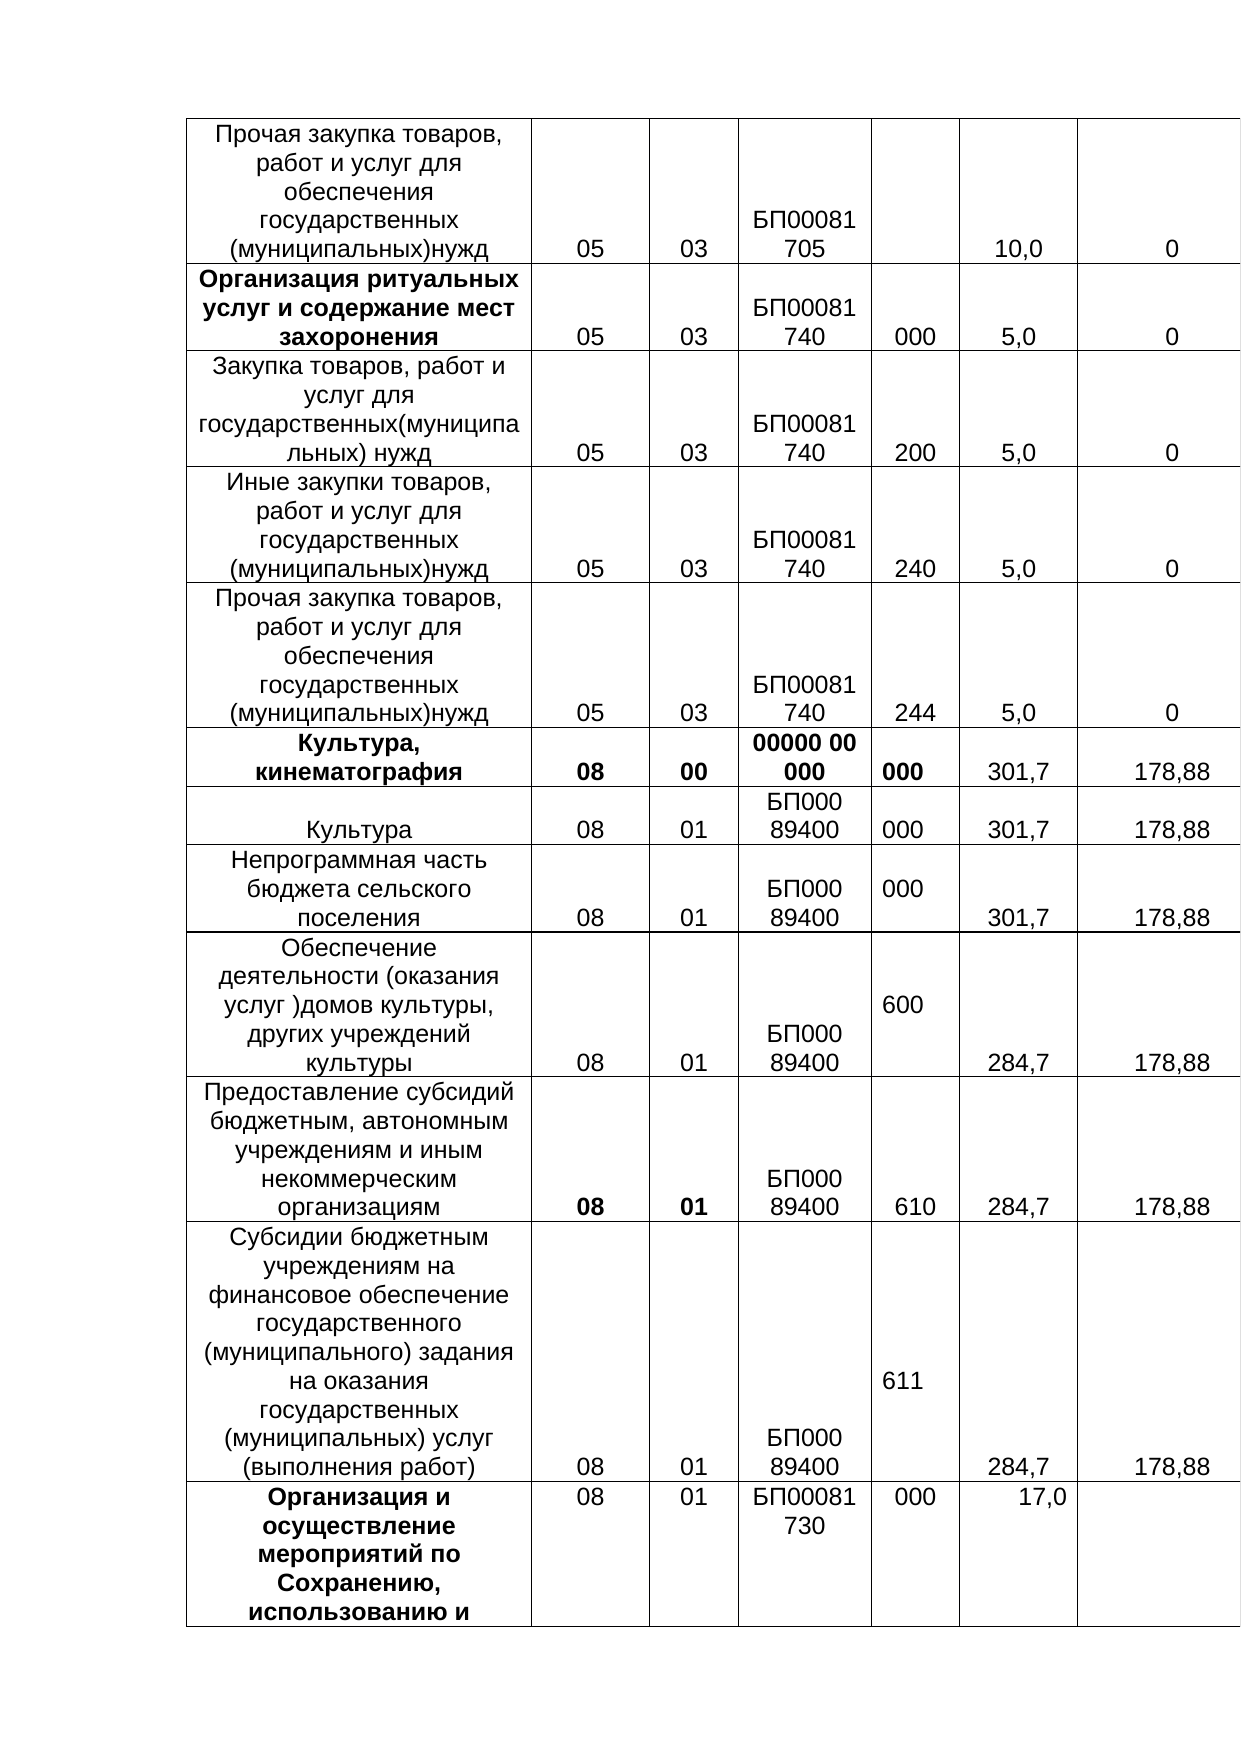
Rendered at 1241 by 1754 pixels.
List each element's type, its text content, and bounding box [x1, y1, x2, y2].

table_cell Иные закупки товаров, работ и услуг для государственных (муниципальных)нужд [187, 467, 531, 582]
table_cell 610 [872, 1077, 959, 1221]
table_cell [872, 119, 959, 263]
table_cell Прочая закупка товаров, работ и услуг для обеспечения государственных (муниципальных)нужд [187, 119, 531, 263]
table_cell 0 [1078, 351, 1240, 466]
table_cell 200 [872, 351, 959, 466]
table_cell 000 [872, 728, 959, 786]
table_cell 301,7 [960, 787, 1077, 844]
table_cell 05 [532, 351, 649, 466]
table_cell 0 [1078, 583, 1240, 727]
table_cell 00 [650, 728, 738, 786]
table_cell БП00081740 [739, 264, 871, 350]
table_cell БП000 89400 [739, 845, 871, 931]
table_cell 000 [872, 845, 959, 931]
table_cell Культура, кинематография [187, 728, 531, 786]
table_cell 01 [650, 787, 738, 844]
table_cell БП00081740 [739, 583, 871, 727]
table_cell Организация ритуальных услуг и содержание мест захоронения [187, 264, 531, 350]
table_cell БП00081740 [739, 467, 871, 582]
table_cell 178,88 [1078, 845, 1240, 931]
table_cell 08 [532, 1077, 649, 1221]
table_cell Закупка товаров, работ и услуг для государственных(муниципальных) нужд [187, 351, 531, 466]
table_cell 01 [650, 845, 738, 931]
table_cell 08 [532, 787, 649, 844]
table_cell 10,0 [960, 119, 1077, 263]
table_cell 08 [532, 845, 649, 931]
table_cell 08 [532, 933, 649, 1076]
table_cell 178,88 [1078, 933, 1240, 1076]
table_cell 178,88 [1078, 1222, 1240, 1481]
table_cell 05 [532, 119, 649, 263]
table_cell 0 [1078, 467, 1240, 582]
table_cell 000 [872, 787, 959, 844]
table_cell Культура [187, 787, 531, 844]
table_cell 03 [650, 351, 738, 466]
table_cell 240 [872, 467, 959, 582]
table_cell 5,0 [960, 583, 1077, 727]
table_cell БП000 89400 [739, 1077, 871, 1221]
table_cell 000 [872, 1482, 959, 1626]
table_cell Предоставление субсидий бюджетным, автономным учреждениям и иным некоммерческим организациям [187, 1077, 531, 1221]
table_cell 178,88 [1078, 787, 1240, 844]
table_cell 08 [532, 1482, 649, 1626]
table_cell БП000 89400 [739, 1222, 871, 1481]
table_cell 17,0 [960, 1482, 1077, 1626]
table_cell 000 [872, 264, 959, 350]
table_cell Прочая закупка товаров, работ и услуг для обеспечения государственных (муниципальных)нужд [187, 583, 531, 727]
table_cell БП00081730 [739, 1482, 871, 1626]
table_cell 05 [532, 467, 649, 582]
table_cell 244 [872, 583, 959, 727]
table_cell 178,88 [1078, 728, 1240, 786]
table_cell БП000 89400 [739, 787, 871, 844]
table_cell 03 [650, 583, 738, 727]
table_cell 284,7 [960, 933, 1077, 1076]
table_cell 5,0 [960, 264, 1077, 350]
table_cell 301,7 [960, 728, 1077, 786]
table_cell БП00081740 [739, 351, 871, 466]
table_cell 178,88 [1078, 1077, 1240, 1221]
table_cell 05 [532, 264, 649, 350]
table_cell Субсидии бюджетным учреждениям на финансовое обеспечение государственного (муниципального) задания на оказания государственных (муниципальных) услуг (выполнения работ) [187, 1222, 531, 1481]
table_cell 00000 00 000 [739, 728, 871, 786]
table_cell БП00081705 [739, 119, 871, 263]
table_cell 01 [650, 1482, 738, 1626]
table_cell 01 [650, 933, 738, 1076]
table_cell Непрограммная часть бюджета сельского поселения [187, 845, 531, 931]
table_cell 01 [650, 1077, 738, 1221]
table_cell 05 [532, 583, 649, 727]
table_cell 03 [650, 467, 738, 582]
table_cell 284,7 [960, 1222, 1077, 1481]
table_cell 0 [1078, 119, 1240, 263]
table_cell 03 [650, 264, 738, 350]
table_cell 611 [872, 1222, 959, 1481]
table_cell Обеспечение деятельности (оказания услуг )домов культуры, других учреждений культуры [187, 933, 531, 1076]
table_cell 08 [532, 728, 649, 786]
table_cell 5,0 [960, 467, 1077, 582]
table_cell 0 [1078, 1482, 1240, 1626]
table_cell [187, 1482, 531, 1626]
table_cell 301,7 [960, 845, 1077, 931]
table_cell 284,7 [960, 1077, 1077, 1221]
table_cell 08 [532, 1222, 649, 1481]
table_cell 600 [872, 933, 959, 1076]
table_cell 5,0 [960, 351, 1077, 466]
table_cell БП000 89400 [739, 933, 871, 1076]
table_cell 0 [1078, 264, 1240, 350]
table_cell 01 [650, 1222, 738, 1481]
table_cell 03 [650, 119, 738, 263]
